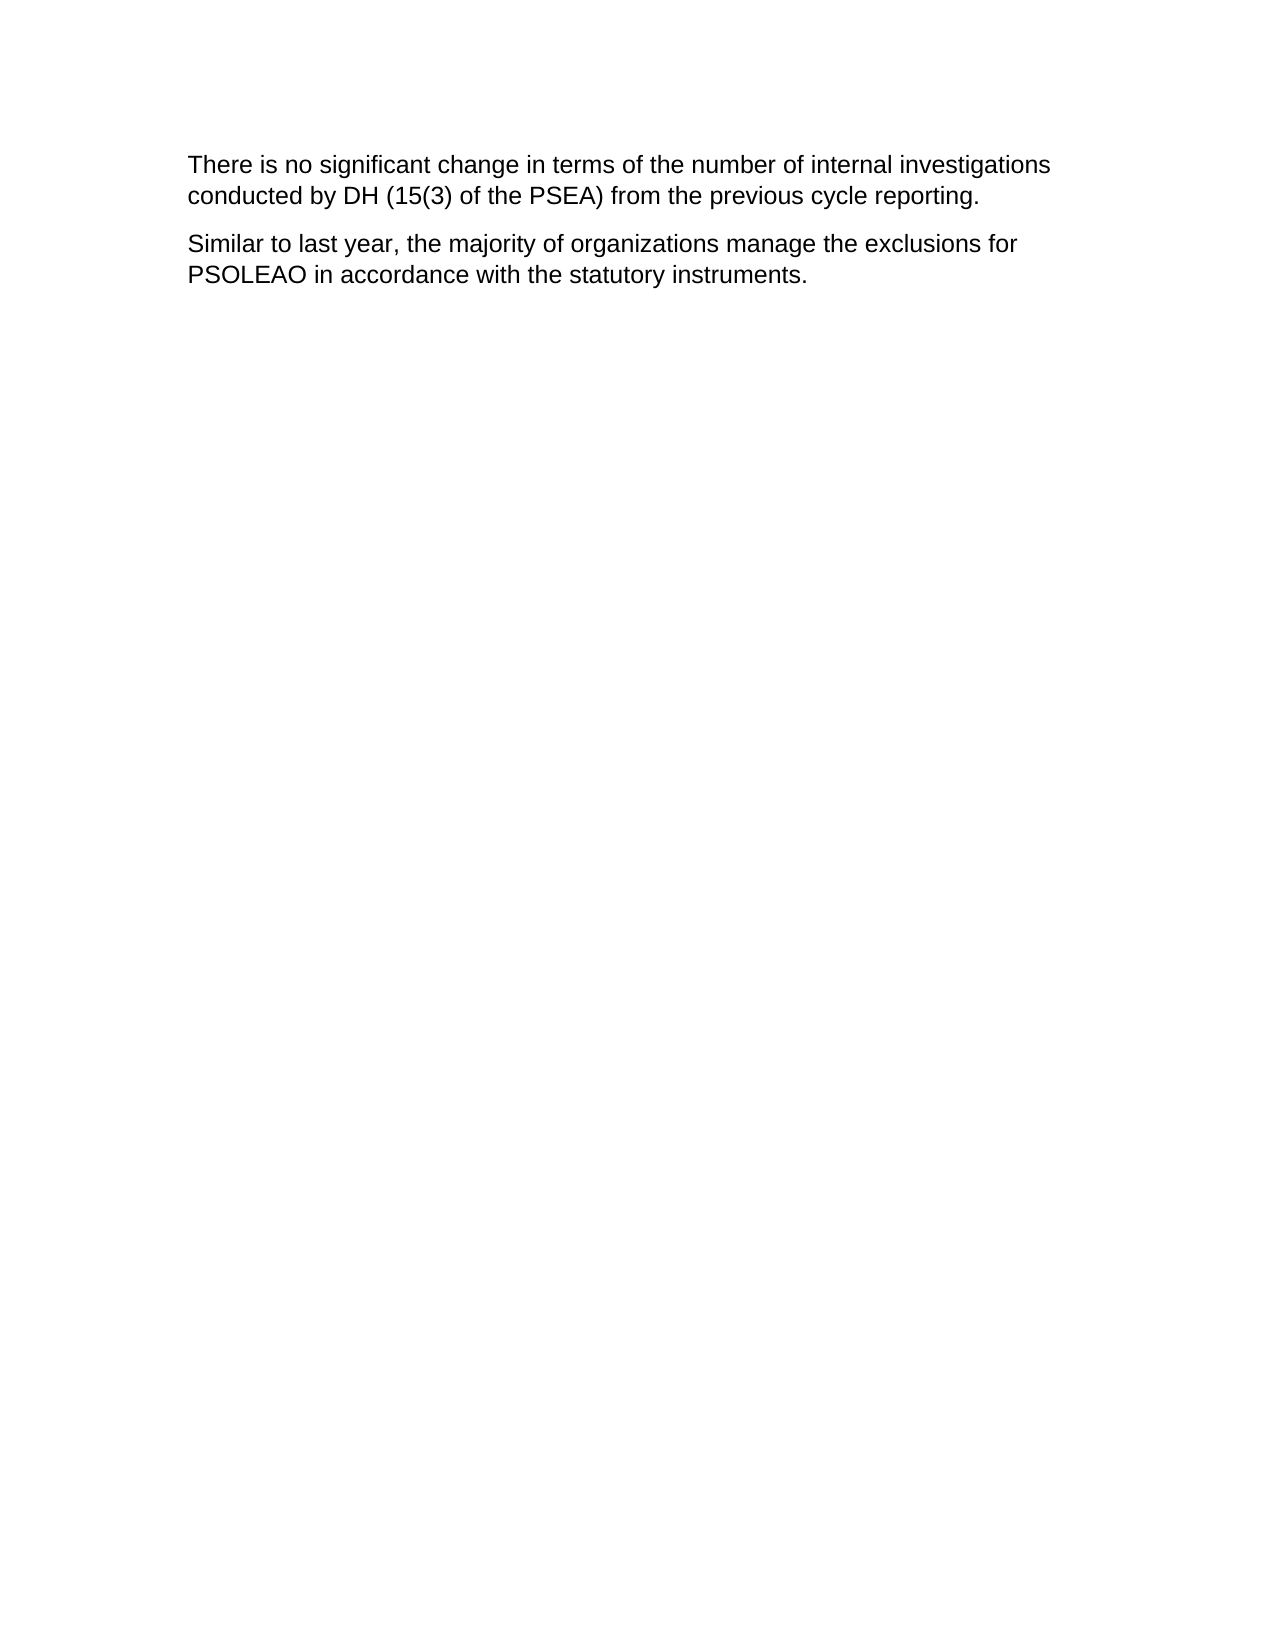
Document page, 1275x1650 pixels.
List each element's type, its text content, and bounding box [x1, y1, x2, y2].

text There is no significant change in terms of the number of internal investigations conducted by DH (15(3) of the PSEA) from the previous cycle reporting. [187, 150, 1087, 210]
text Similar to last year, the majority of organizations manage the exclusions for PSOLEAO in accordance with the statutory instruments. [187, 229, 1087, 288]
